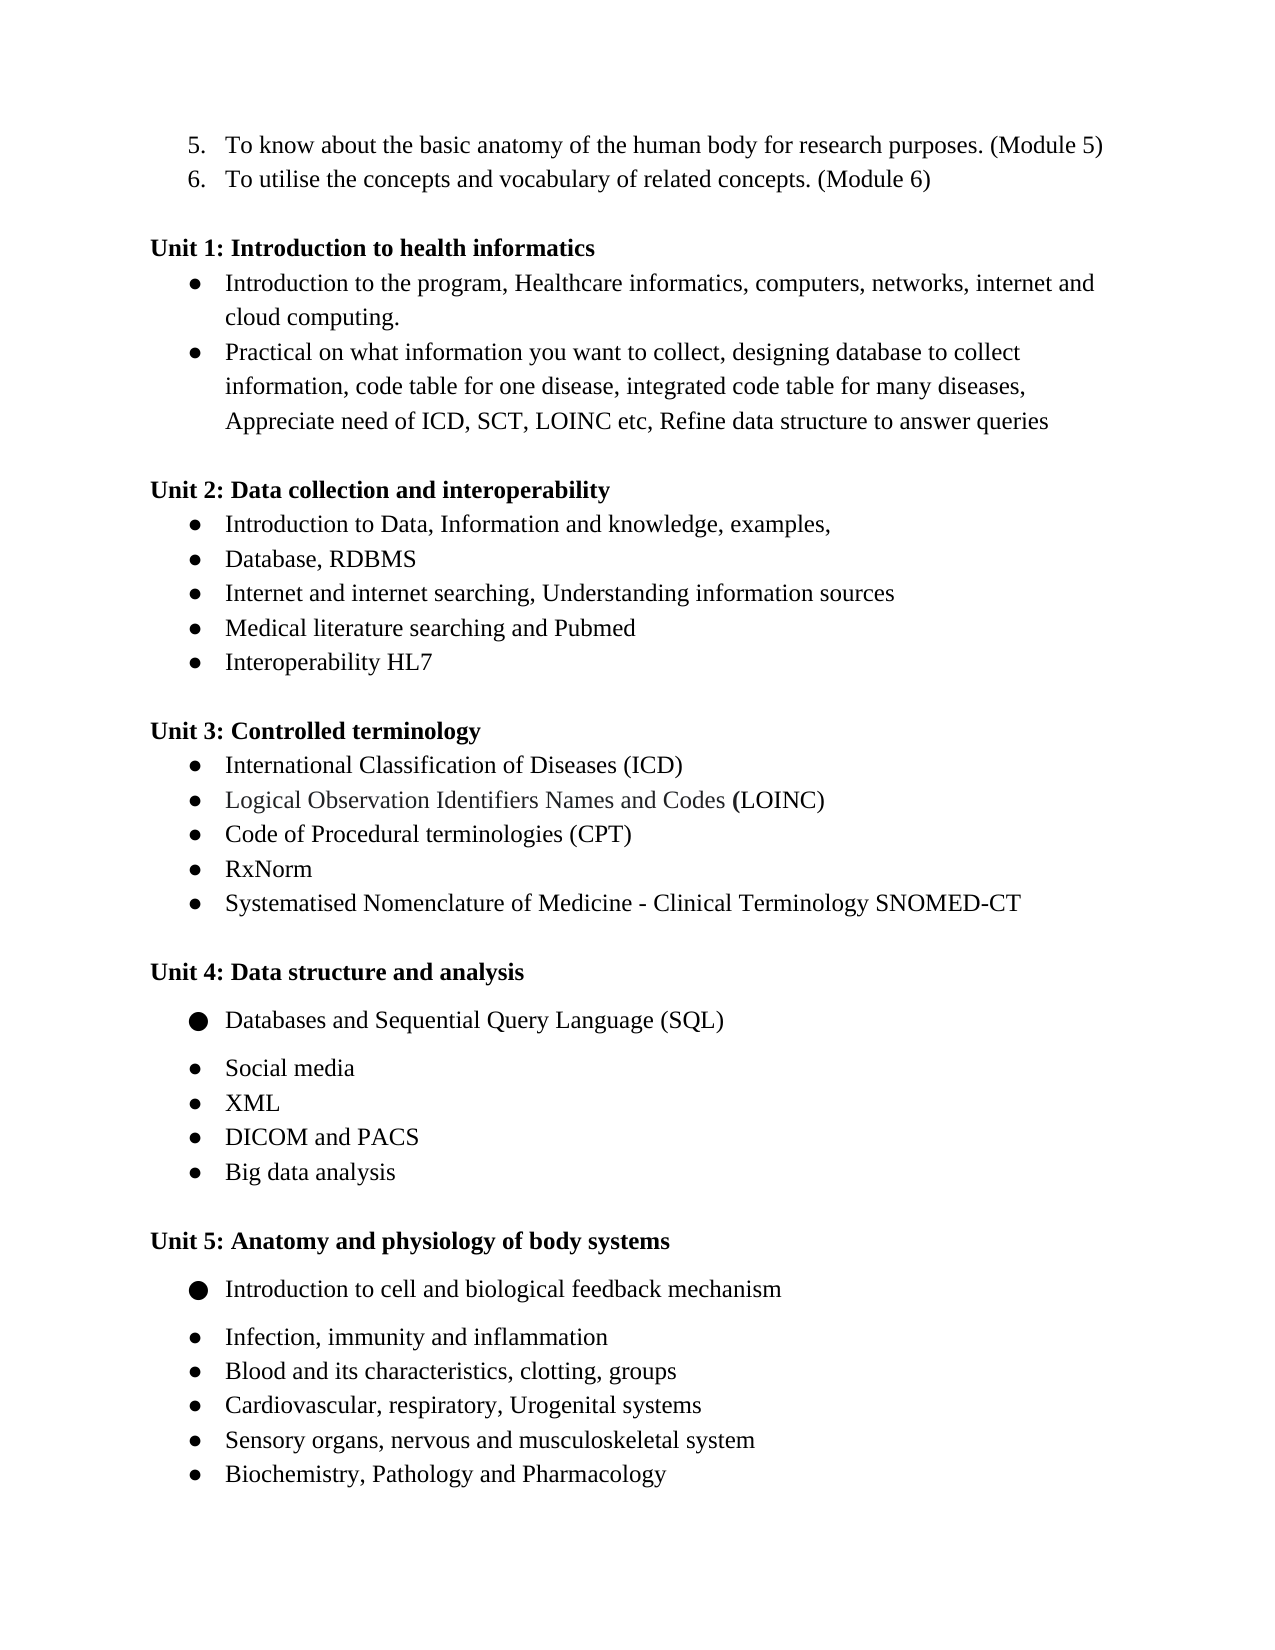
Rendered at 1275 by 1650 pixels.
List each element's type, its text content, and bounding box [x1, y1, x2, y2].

list Systematised Nomenclature of Medicine - Clinical Terminology SNOMED-CT [187, 888, 1125, 917]
text Unit 4: Data structure and analysis [150, 957, 1125, 986]
list Medical literature searching and Pubmed [187, 613, 1125, 641]
list International Classification of Diseases (ICD) [187, 751, 1125, 779]
text Unit 1: Introduction to health informatics [150, 233, 1125, 262]
list Big data analysis [187, 1157, 1125, 1186]
list DICOM and PACS [187, 1122, 1125, 1151]
list Introduction to the program, Healthcare informatics, computers, networks, internet and cloud computing. [187, 268, 1125, 331]
list Databases and Sequential Query Language (SQL) [187, 992, 1125, 1043]
list Cardiovascular, respiratory, Urogenital systems [187, 1391, 1125, 1419]
list Biochemistry, Pathology and Pharmacology [187, 1459, 1125, 1488]
text Unit 3: Controlled terminology [150, 716, 1125, 745]
list Practical on what information you want to collect, designing database to collect information, code table for one disease, integrated code table for many diseases, Appreciate need of ICD, SCT, LOINC etc, Refine data structure to answer queries [187, 337, 1125, 434]
list Social media [187, 1053, 1125, 1082]
list Sensory organs, nervous and musculoskeletal system [187, 1425, 1125, 1454]
list Internet and internet searching, Understanding information sources [187, 578, 1125, 607]
text Unit 5: Anatomy and physiology of body systems [150, 1226, 1125, 1254]
list Infection, immunity and inflammation [187, 1322, 1125, 1350]
list Database, RDBMS [187, 544, 1125, 572]
list Introduction to cell and biological feedback mechanism [187, 1260, 1125, 1311]
list Interoperability HL7 [187, 647, 1125, 676]
text Unit 2: Data collection and interoperability [150, 475, 1125, 503]
list RxNorm [187, 854, 1125, 883]
list XML [187, 1088, 1125, 1117]
list To know about the basic anatomy of the human body for research purposes. (Module 5) [187, 130, 1125, 159]
list To utilise the concepts and vocabulary of related concepts. (Module 6) [187, 164, 1125, 193]
list Code of Procedural terminologies (CPT) [187, 819, 1125, 848]
list Logical Observation Identifiers Names and Codes (LOINC) [187, 785, 1125, 814]
list Blood and its characteristics, clotting, groups [187, 1356, 1125, 1385]
list Introduction to Data, Information and knowledge, examples, [187, 509, 1125, 538]
